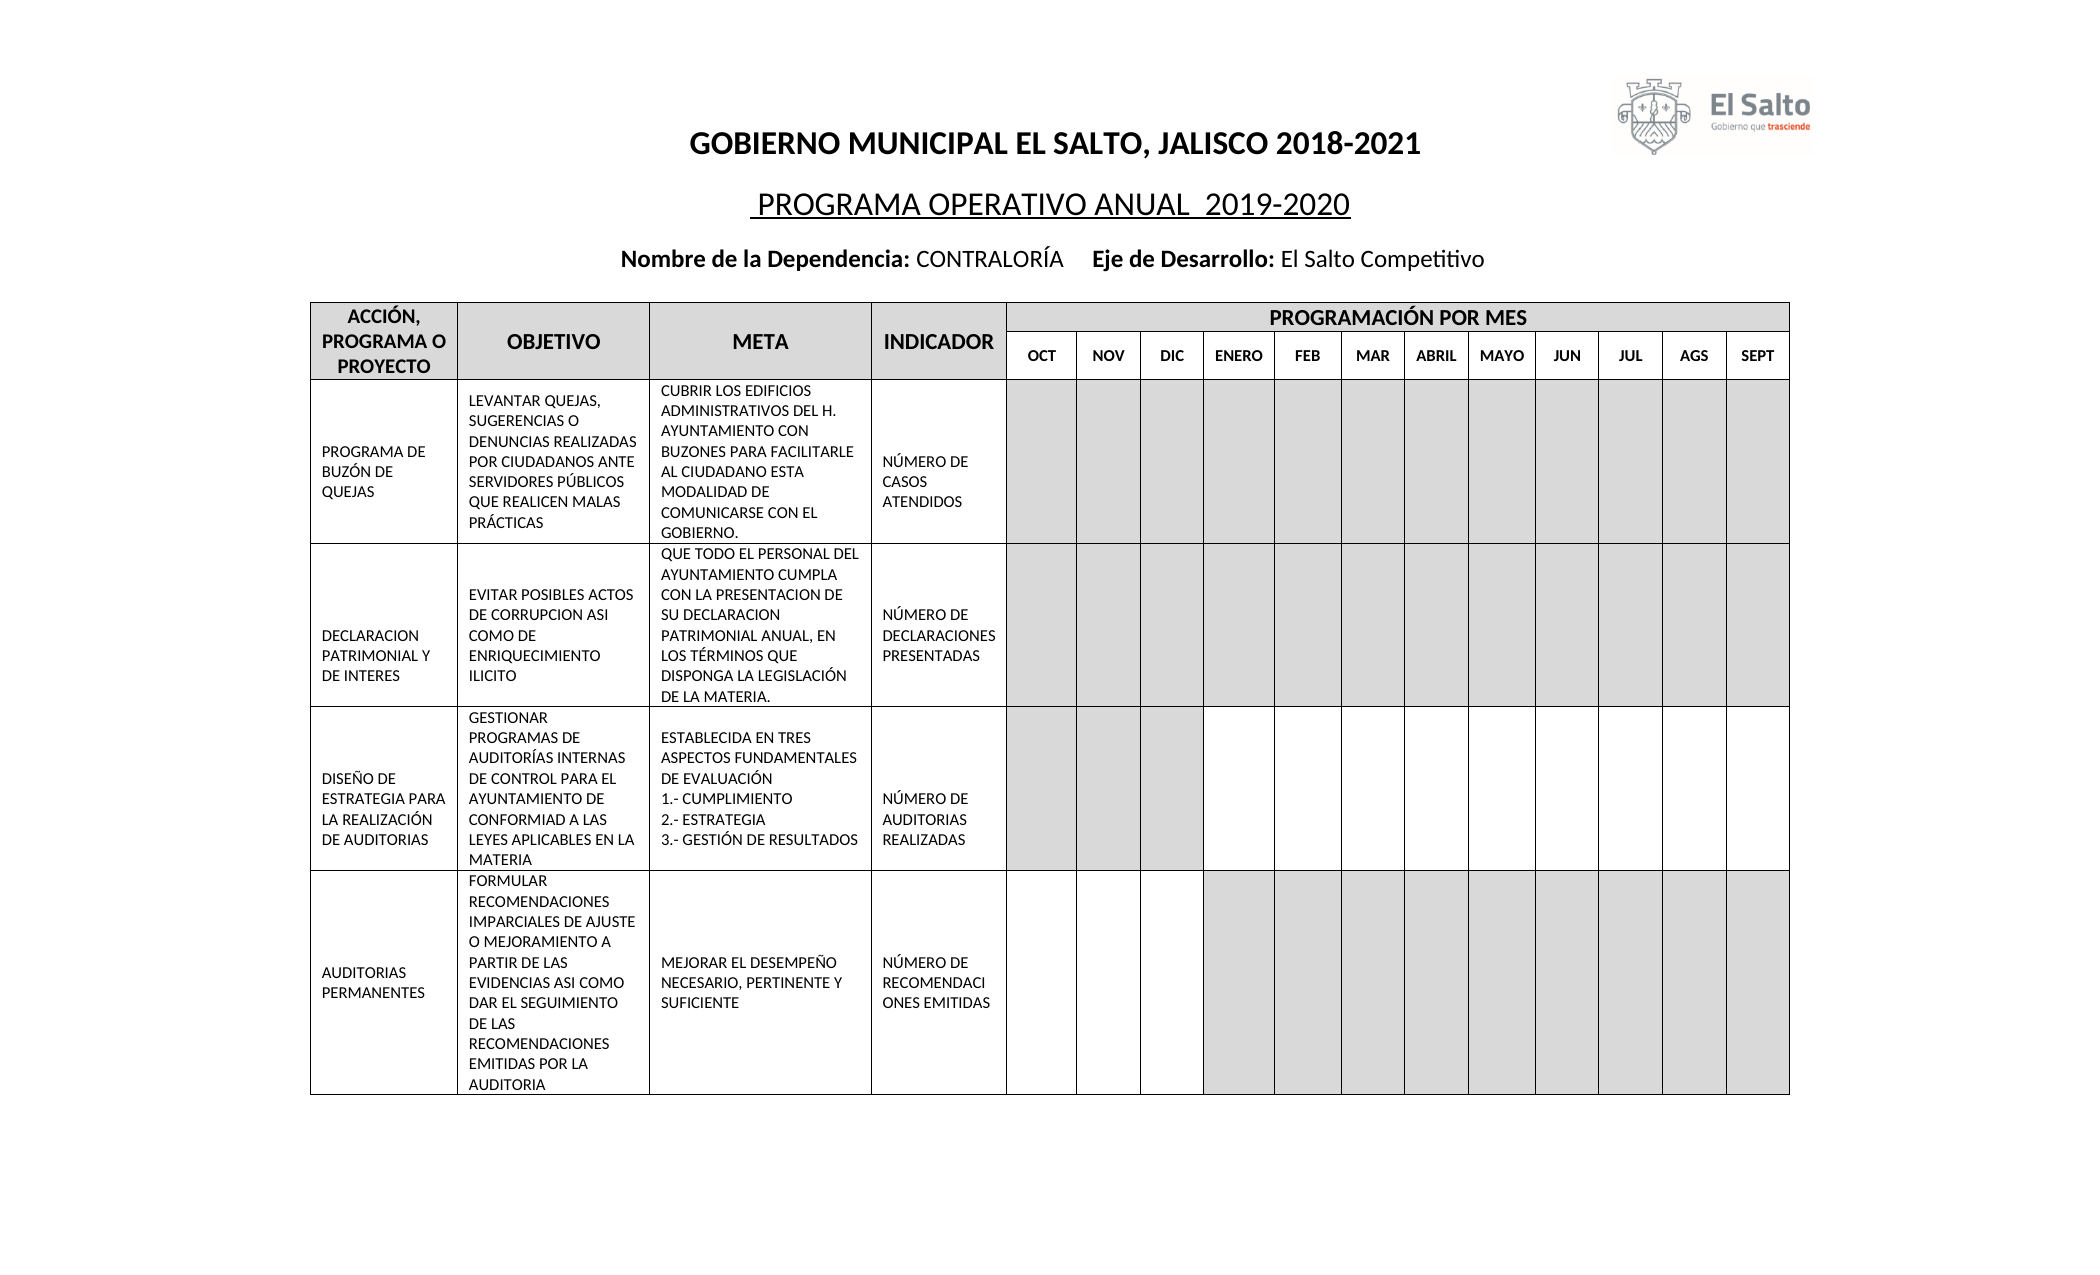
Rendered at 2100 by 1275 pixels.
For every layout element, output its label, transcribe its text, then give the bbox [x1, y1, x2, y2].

text PROGRAMA OPERATIVO ANUAL 2019-2020 [75, 182, 2025, 223]
table_cell [1342, 544, 1404, 706]
table_cell LEVANTAR QUEJAS, SUGERENCIAS O DENUNCIAS REALIZADAS POR CIUDADANOS ANTE SERVIDORES PÚBLICOS QUE REALICEN MALAS PRÁCTICAS [458, 380, 649, 543]
table_cell AUDITORIAS PERMANENTES [311, 871, 457, 1094]
table_cell JUL [1599, 332, 1662, 379]
table_cell [1663, 544, 1726, 706]
table_cell [1275, 707, 1341, 870]
table_cell [1469, 707, 1535, 870]
table_cell [1077, 871, 1140, 1094]
table_cell GESTIONAR PROGRAMAS DE AUDITORÍAS INTERNAS DE CONTROL PARA EL AYUNTAMIENTO DE CONFORMIAD A LAS LEYES APLICABLES EN LA MATERIA [458, 707, 649, 870]
table_cell NÚMERO DE DECLARACIONES PRESENTADAS [872, 544, 1006, 706]
table_cell [1275, 380, 1341, 543]
table_header INDICADOR [872, 303, 1006, 379]
table_header META [650, 303, 871, 379]
table_cell [1536, 707, 1598, 870]
table_cell DISEÑO DE ESTRATEGIA PARA LA REALIZACIÓN DE AUDITORIAS [311, 707, 457, 870]
table_cell [1405, 707, 1468, 870]
text Nombre de la Dependencia: CONTRALORÍA Eje de Desarrollo: El Salto Competitivo [75, 243, 2025, 274]
table_cell [1077, 380, 1140, 543]
table_cell [1141, 380, 1203, 543]
table_cell [1727, 544, 1789, 706]
table_cell [1204, 707, 1274, 870]
table_cell MAYO [1469, 332, 1535, 379]
table_cell [1204, 871, 1274, 1094]
table_cell MAR [1342, 332, 1404, 379]
table_cell [1342, 707, 1404, 870]
table_cell QUE TODO EL PERSONAL DEL AYUNTAMIENTO CUMPLA CON LA PRESENTACION DE SU DECLARACION PATRIMONIAL ANUAL, EN LOS TÉRMINOS QUE DISPONGA LA LEGISLACIÓN DE LA MATERIA. [650, 544, 871, 706]
table_cell NÚMERO DE RECOMENDACIONES EMITIDAS [872, 871, 1006, 1094]
table_header PROGRAMACIÓN POR MES [1007, 303, 1789, 331]
table_cell [1536, 544, 1598, 706]
table_cell OCT [1007, 332, 1076, 379]
table_cell [1536, 871, 1598, 1094]
table_cell [1727, 871, 1789, 1094]
table_cell [1663, 871, 1726, 1094]
table_header ACCIÓN, PROGRAMA O PROYECTO [311, 303, 457, 379]
table_cell [1342, 871, 1404, 1094]
table_cell [1599, 380, 1662, 543]
table_cell EVITAR POSIBLES ACTOS DE CORRUPCION ASI COMO DE ENRIQUECIMIENTO ILICITO [458, 544, 649, 706]
table_cell DECLARACION PATRIMONIAL Y DE INTERES [311, 544, 457, 706]
table_cell FORMULAR RECOMENDACIONES IMPARCIALES DE AJUSTE O MEJORAMIENTO A PARTIR DE LAS EVIDENCIAS ASI COMO DAR EL SEGUIMIENTO DE LAS RECOMENDACIONES EMITIDAS POR LA AUDITORIA [458, 871, 649, 1094]
table_cell [1405, 544, 1468, 706]
table_cell [1663, 380, 1726, 543]
table_cell ENERO [1204, 332, 1274, 379]
table_cell [1275, 544, 1341, 706]
table_cell [1141, 544, 1203, 706]
table_cell [1204, 544, 1274, 706]
picture [1611, 75, 1814, 156]
table_cell [1405, 871, 1468, 1094]
table_cell [1599, 707, 1662, 870]
table_cell [1342, 380, 1404, 543]
table_cell [1007, 544, 1076, 706]
table_cell [1469, 380, 1535, 543]
table_cell [1405, 380, 1468, 543]
text GOBIERNO MUNICIPAL EL SALTO, JALISCO 2018-2021 [75, 122, 2025, 163]
table_cell NOV [1077, 332, 1140, 379]
table_cell [1663, 707, 1726, 870]
table_cell [1141, 871, 1203, 1094]
table_cell DIC [1141, 332, 1203, 379]
table_cell [1007, 707, 1076, 870]
table_cell [1727, 380, 1789, 543]
table_cell [1469, 544, 1535, 706]
table_cell [1727, 707, 1789, 870]
table_cell [1599, 544, 1662, 706]
table_cell PROGRAMA DE BUZÓN DE QUEJAS [311, 380, 457, 543]
table_cell [1007, 871, 1076, 1094]
table_cell MEJORAR EL DESEMPEÑO NECESARIO, PERTINENTE Y SUFICIENTE [650, 871, 871, 1094]
table_cell FEB [1275, 332, 1341, 379]
table_cell [1077, 544, 1140, 706]
table_cell [1275, 871, 1341, 1094]
table_header OBJETIVO [458, 303, 649, 379]
table_cell SEPT [1727, 332, 1789, 379]
table_cell ABRIL [1405, 332, 1468, 379]
table_cell [1599, 871, 1662, 1094]
table_cell [1077, 707, 1140, 870]
table_cell [1141, 707, 1203, 870]
table_cell [1469, 871, 1535, 1094]
table_cell NÚMERO DE AUDITORIAS REALIZADAS [872, 707, 1006, 870]
table_cell JUN [1536, 332, 1598, 379]
table_cell CUBRIR LOS EDIFICIOS ADMINISTRATIVOS DEL H. AYUNTAMIENTO CON BUZONES PARA FACILITARLE AL CIUDADANO ESTA MODALIDAD DE COMUNICARSE CON EL GOBIERNO. [650, 380, 871, 543]
table_cell AGS [1663, 332, 1726, 379]
table_cell [1536, 380, 1598, 543]
table_cell ESTABLECIDA EN TRES ASPECTOS FUNDAMENTALES DE EVALUACIÓN 1.- CUMPLIMIENTO 2.- ESTRATEGIA 3.- GESTIÓN DE RESULTADOS [650, 707, 871, 870]
table_cell [1204, 380, 1274, 543]
table_cell NÚMERO DE CASOS ATENDIDOS [872, 380, 1006, 543]
table_cell [1007, 380, 1076, 543]
